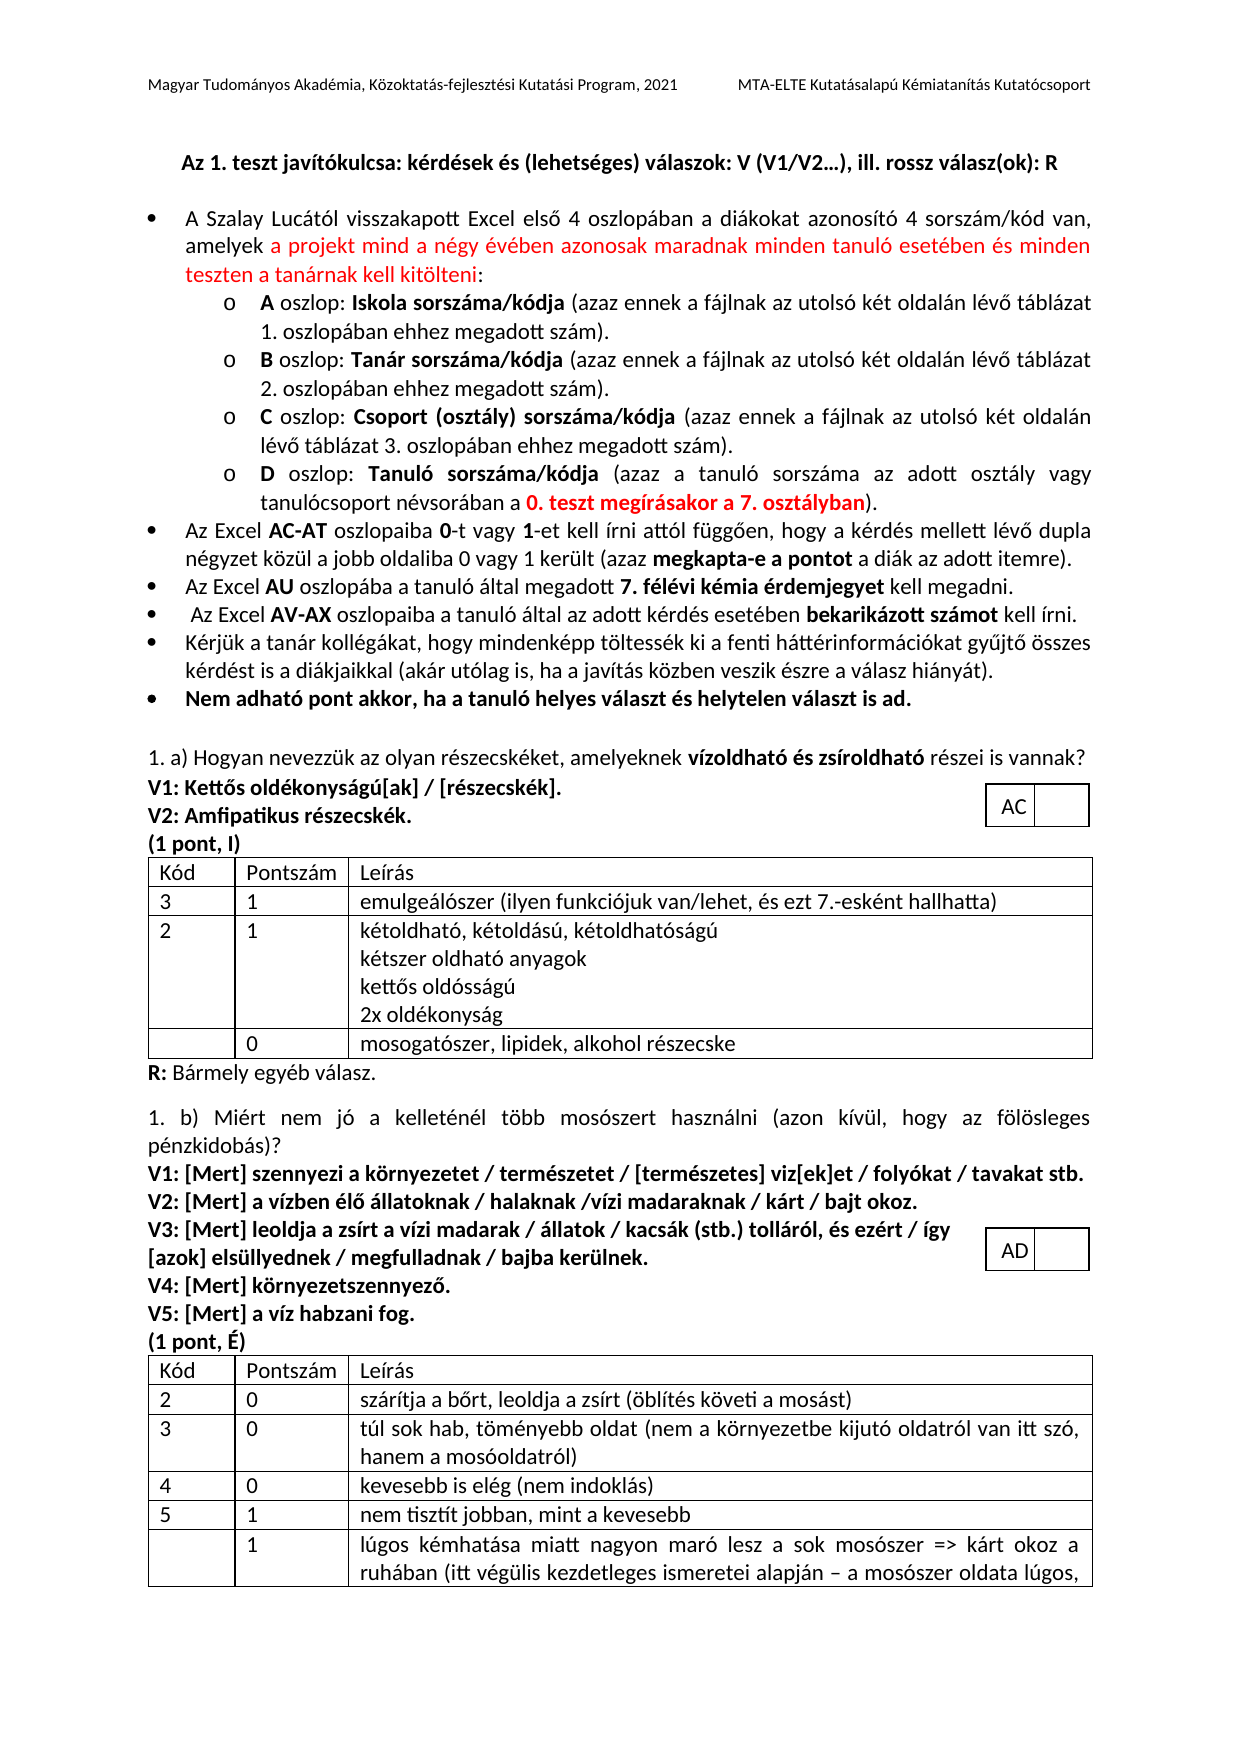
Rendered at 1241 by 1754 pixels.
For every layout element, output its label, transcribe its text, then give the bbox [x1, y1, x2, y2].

list B oszlop: Tanár sorszáma/kódja (azaz ennek a fájlnak az utolsó két oldalán lévő táblázat 2. oszlopában ehhez megadott szám). [223, 345, 1093, 402]
list C oszlop: Csoport (osztály) sorszáma/kódja (azaz ennek a fájlnak az utolsó két oldalán lévő táblázat 3. oszlopában ehhez megadott szám). [223, 402, 1093, 459]
table_cell [149, 1029, 234, 1057]
table_cell kétoldható, kétoldású, kétoldhatóságú kétszer oldható anyagok kettős oldósságú 2x oldékonyság [349, 916, 1092, 1028]
text 1. a) Hogyan nevezzük az olyan részecskéket, amelyeknek vízoldható és zsíroldható részei is vannak? [148, 743, 1093, 771]
list A Szalay Lucától visszakapott Excel első 4 oszlopában a diákokat azonosító 4 sorszám/kód van, amelyek a projekt mind a négy évében azonosak maradnak minden tanuló esetében és minden teszten a tanárnak kell kitölteni: [148, 204, 1093, 288]
table_cell 2 [149, 916, 234, 1028]
list V1: [Mert] szennyezi a környezetet / természetet / [természetes] viz[ek]et / folyókat / tavakat stb. [148, 1159, 1093, 1187]
table_header Pontszám [236, 1356, 348, 1384]
table_cell 0 [236, 1472, 348, 1499]
text R: Bármely egyéb válasz. [148, 1059, 1093, 1086]
table_cell 0 [236, 1029, 348, 1057]
table_cell 5 [149, 1501, 234, 1529]
table_cell mosogatószer, lipidek, alkohol részecske [349, 1029, 1092, 1057]
text [azok] elsüllyednek / megfulladnak / bajba kerülnek. [148, 1243, 985, 1271]
list Az Excel AC-AT oszlopaiba 0-t vagy 1-et kell írni attól függően, hogy a kérdés mellett lévő dupla négyzet közül a jobb oldaliba 0 vagy 1 került (azaz megkapta-e a pontot a diák az adott itemre). [148, 516, 1093, 572]
table_cell 2 [149, 1385, 234, 1413]
table_header Leírás [349, 1356, 1092, 1384]
text V4: [Mert] környezetszennyező. [148, 1271, 1093, 1299]
table_cell 0 [236, 1385, 348, 1413]
table_cell 1 [236, 1530, 348, 1586]
text V3: [Mert] leoldja a zsírt a vízi madarak / állatok / kacsák (stb.) tolláról, és ezért / így [148, 1215, 1093, 1243]
table_header Kód [149, 858, 234, 886]
table_cell 1 [236, 1501, 348, 1529]
text (1 pont, I) [148, 829, 1093, 857]
table_cell 0 [236, 1415, 348, 1471]
table_cell 3 [149, 1415, 234, 1471]
table_cell kevesebb is elég (nem indoklás) [349, 1472, 1092, 1499]
text V2: Amfipatikus részecskék. [148, 801, 1093, 829]
table_header Pontszám [236, 858, 348, 886]
list Az Excel AV-AX oszlopaiba a tanuló által az adott kérdés esetében bekarikázott számot kell írni. [148, 601, 1093, 628]
table_cell túl sok hab, töményebb oldat (nem a környezetbe kijutó oldatról van itt szó, hanem a mosóoldatról) [349, 1415, 1092, 1471]
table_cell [349, 1530, 1092, 1586]
text V5: [Mert] a víz habzani fog. [148, 1299, 1093, 1327]
list Nem adható pont akkor, ha a tanuló helyes választ és helytelen választ is ad. [148, 684, 1093, 713]
table_cell szárítja a bőrt, leoldja a zsírt (öblítés követi a mosást) [349, 1385, 1092, 1413]
text (1 pont, É) [148, 1327, 1093, 1355]
table_cell 3 [149, 887, 234, 915]
list D oszlop: Tanuló sorszáma/kódja (azaz a tanuló sorszáma az adott osztály vagy tanulócsoport névsorában a 0. teszt megírásakor a 7. osztályban). [223, 459, 1093, 516]
list Az Excel AU oszlopába a tanuló által megadott 7. félévi kémia érdemjegyet kell megadni. [148, 572, 1093, 601]
text Az 1. teszt javítókulcsa: kérdések és (lehetséges) válaszok: V (V1/V2…), ill. rossz válasz(ok): R [148, 148, 1093, 176]
text V2: [Mert] a vízben élő állatoknak / halaknak /vízi madaraknak / kárt / bajt okoz. [148, 1187, 1093, 1215]
text 1. b) Miért nem jó a kelleténél több mosószert használni (azon kívül, hogy az fölösleges pénzkidobás)? [148, 1103, 1093, 1159]
table_cell nem tisztít jobban, mint a kevesebb [349, 1501, 1092, 1529]
table_cell 1 [236, 916, 348, 1028]
table_cell emulgeálószer (ilyen funkciójuk van/lehet, és ezt 7.-esként hallhatta) [349, 887, 1092, 915]
table_cell [149, 1530, 234, 1586]
text V1: Kettős oldékonyságú[ak] / [részecskék]. [148, 773, 1093, 801]
list A oszlop: Iskola sorszáma/kódja (azaz ennek a fájlnak az utolsó két oldalán lévő táblázat 1. oszlopában ehhez megadott szám). [223, 288, 1093, 345]
table_cell 4 [149, 1472, 234, 1499]
table_header Kód [149, 1356, 234, 1384]
table_header Leírás [349, 858, 1092, 886]
list Kérjük a tanár kollégákat, hogy mindenképp töltessék ki a fenti háttérinformációkat gyűjtő összes kérdést is a diákjaikkal (akár utólag is, ha a javítás közben veszik észre a válasz hiányát). [148, 628, 1093, 684]
table_cell 1 [236, 887, 348, 915]
